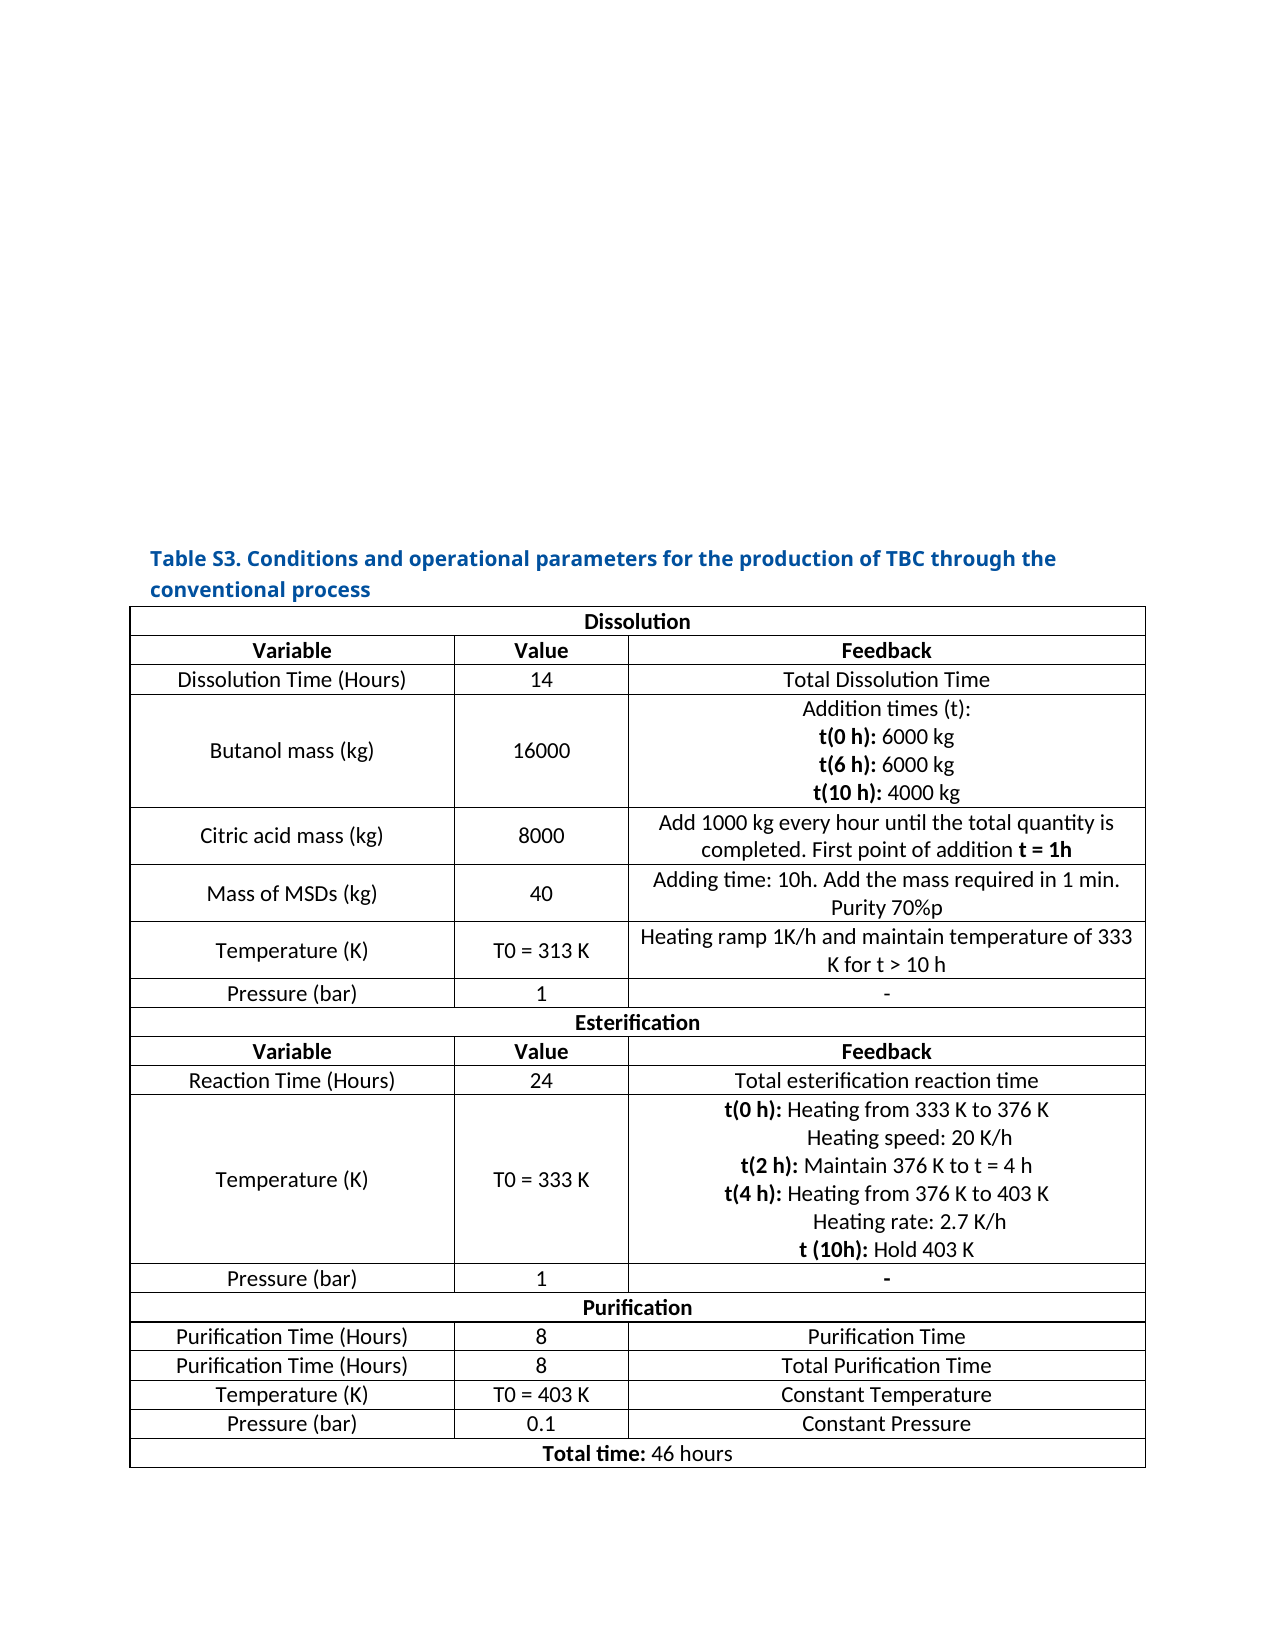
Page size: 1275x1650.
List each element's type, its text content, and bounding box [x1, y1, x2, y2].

table_cell Feedback [629, 1037, 1145, 1065]
table_cell Heating ramp 1K/h and maintain temperature of 333 K for t > 10 h [629, 922, 1145, 978]
table_cell 1 [455, 979, 628, 1007]
table_cell Variable [131, 636, 454, 664]
table_cell Total esterification reaction time [629, 1066, 1145, 1094]
table_cell - [629, 1264, 1145, 1292]
table_cell Purification Time (Hours) [131, 1323, 454, 1350]
table_cell Temperature (K) [131, 1381, 454, 1408]
table_cell Butanol mass (kg) [131, 695, 454, 807]
table_cell Add 1000 kg every hour until the total quantity is completed. First point of addition t = 1h [629, 808, 1145, 864]
table_cell 8 [455, 1351, 628, 1379]
table_cell Value [455, 636, 628, 664]
table_cell Purification Time [629, 1323, 1145, 1350]
table_cell Adding time: 10h. Add the mass required in 1 min. Purity 70%p [629, 865, 1145, 921]
table_cell 24 [455, 1066, 628, 1094]
table_cell T0 = 333 K [455, 1095, 628, 1263]
table_header Dissolution [131, 607, 1145, 635]
table_cell Total time: 46 hours [131, 1439, 1145, 1467]
table_cell t(0 h): Heating from 333 K to 376 K Heating speed: 20 K/h t(2 h): Maintain 376 K to t = 4 h t(4 h): Heating from 376 K to 403 K Heating rate: 2.7 K/h t (10h): Hold 403 K [629, 1095, 1145, 1263]
table_cell Addition times (t): t(0 h): 6000 kg t(6 h): 6000 kg t(10 h): 4000 kg [629, 695, 1145, 807]
table_cell 8000 [455, 808, 628, 864]
table_cell Temperature (K) [131, 922, 454, 978]
table_cell 0.1 [455, 1410, 628, 1438]
table_cell 1 [455, 1264, 628, 1292]
table_cell Purification Time (Hours) [131, 1351, 454, 1379]
table_cell Dissolution Time (Hours) [131, 665, 454, 693]
table_cell Feedback [629, 636, 1145, 664]
table_cell Reaction Time (Hours) [131, 1066, 454, 1094]
table_cell - [629, 979, 1145, 1007]
table_cell Total Purification Time [629, 1351, 1145, 1379]
table_cell Value [455, 1037, 628, 1065]
table_cell 40 [455, 865, 628, 921]
table_cell 8 [455, 1323, 628, 1350]
table_cell Pressure (bar) [131, 1410, 454, 1438]
table_cell Total Dissolution Time [629, 665, 1145, 693]
table_cell Variable [131, 1037, 454, 1065]
table_cell 16000 [455, 695, 628, 807]
table_cell T0 = 403 K [455, 1381, 628, 1408]
table_cell Temperature (K) [131, 1095, 454, 1263]
list Table S3. Conditions and operational parameters for the production of TBC through the conventional process [150, 544, 1125, 603]
table_cell 14 [455, 665, 628, 693]
table_cell T0 = 313 K [455, 922, 628, 978]
table_cell Constant Pressure [629, 1410, 1145, 1438]
table_cell Pressure (bar) [131, 1264, 454, 1292]
table_cell Esterification [131, 1008, 1145, 1036]
table_cell Citric acid mass (kg) [131, 808, 454, 864]
table_cell Pressure (bar) [131, 979, 454, 1007]
table_cell Mass of MSDs (kg) [131, 865, 454, 921]
table_cell Purification [131, 1293, 1145, 1321]
table_cell Constant Temperature [629, 1381, 1145, 1408]
